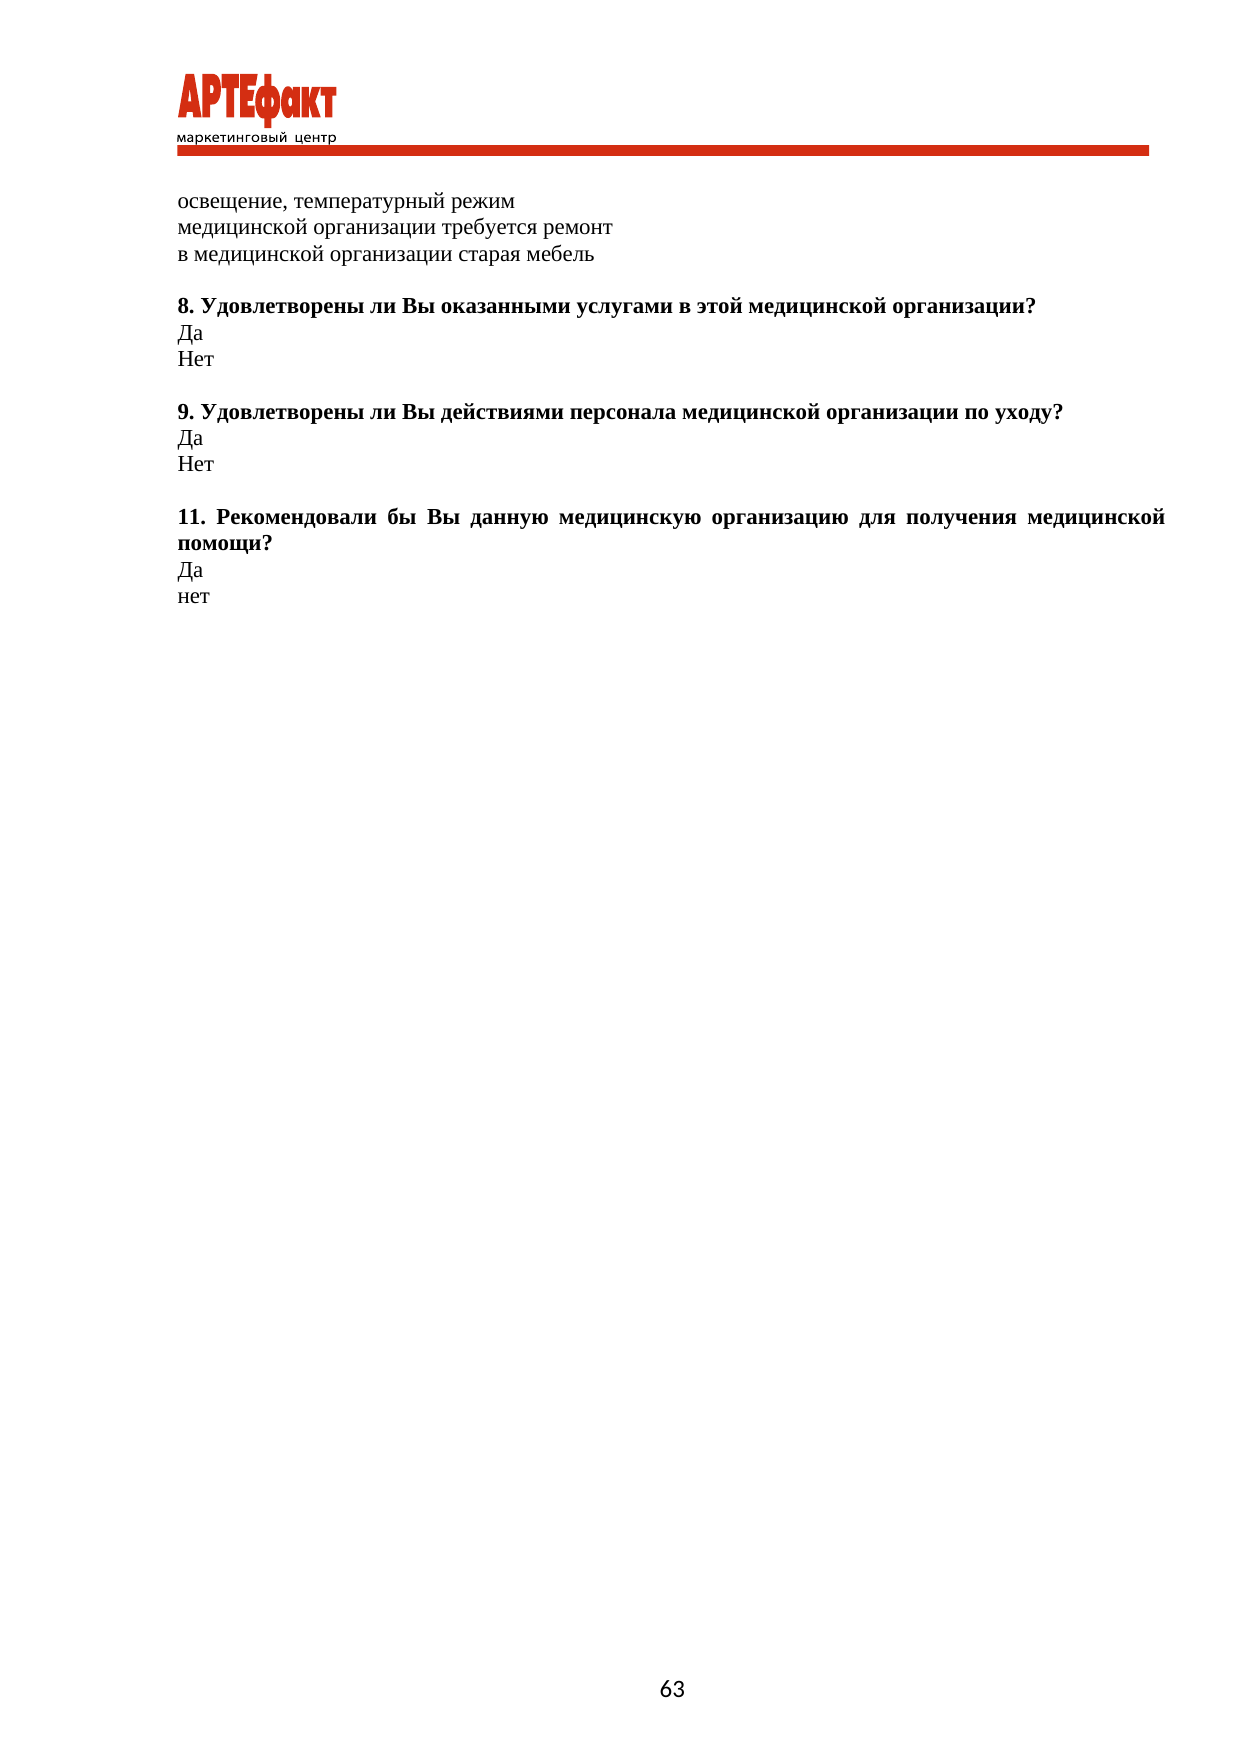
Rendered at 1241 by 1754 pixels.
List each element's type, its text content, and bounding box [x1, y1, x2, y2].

text 8. Удовлетворены ли Вы оказанными услугами в этой медицинской организации? [177, 292, 1167, 319]
text Нет [177, 450, 1167, 477]
text Да [177, 556, 1167, 582]
text 9. Удовлетворены ли Вы действиями персонала медицинской организации по уходу? [177, 398, 1167, 424]
text освещение, температурный режим [177, 187, 1167, 213]
text Да [177, 319, 1167, 345]
text нет [177, 582, 1167, 608]
text 11. Рекомендовали бы Вы данную медицинскую организацию для получения медицинской помощи? [177, 503, 1167, 556]
text Да [177, 424, 1167, 450]
text Нет [177, 345, 1167, 371]
text в медицинской организации старая мебель [177, 239, 1167, 266]
text медицинской организации требуется ремонт [177, 213, 1167, 239]
